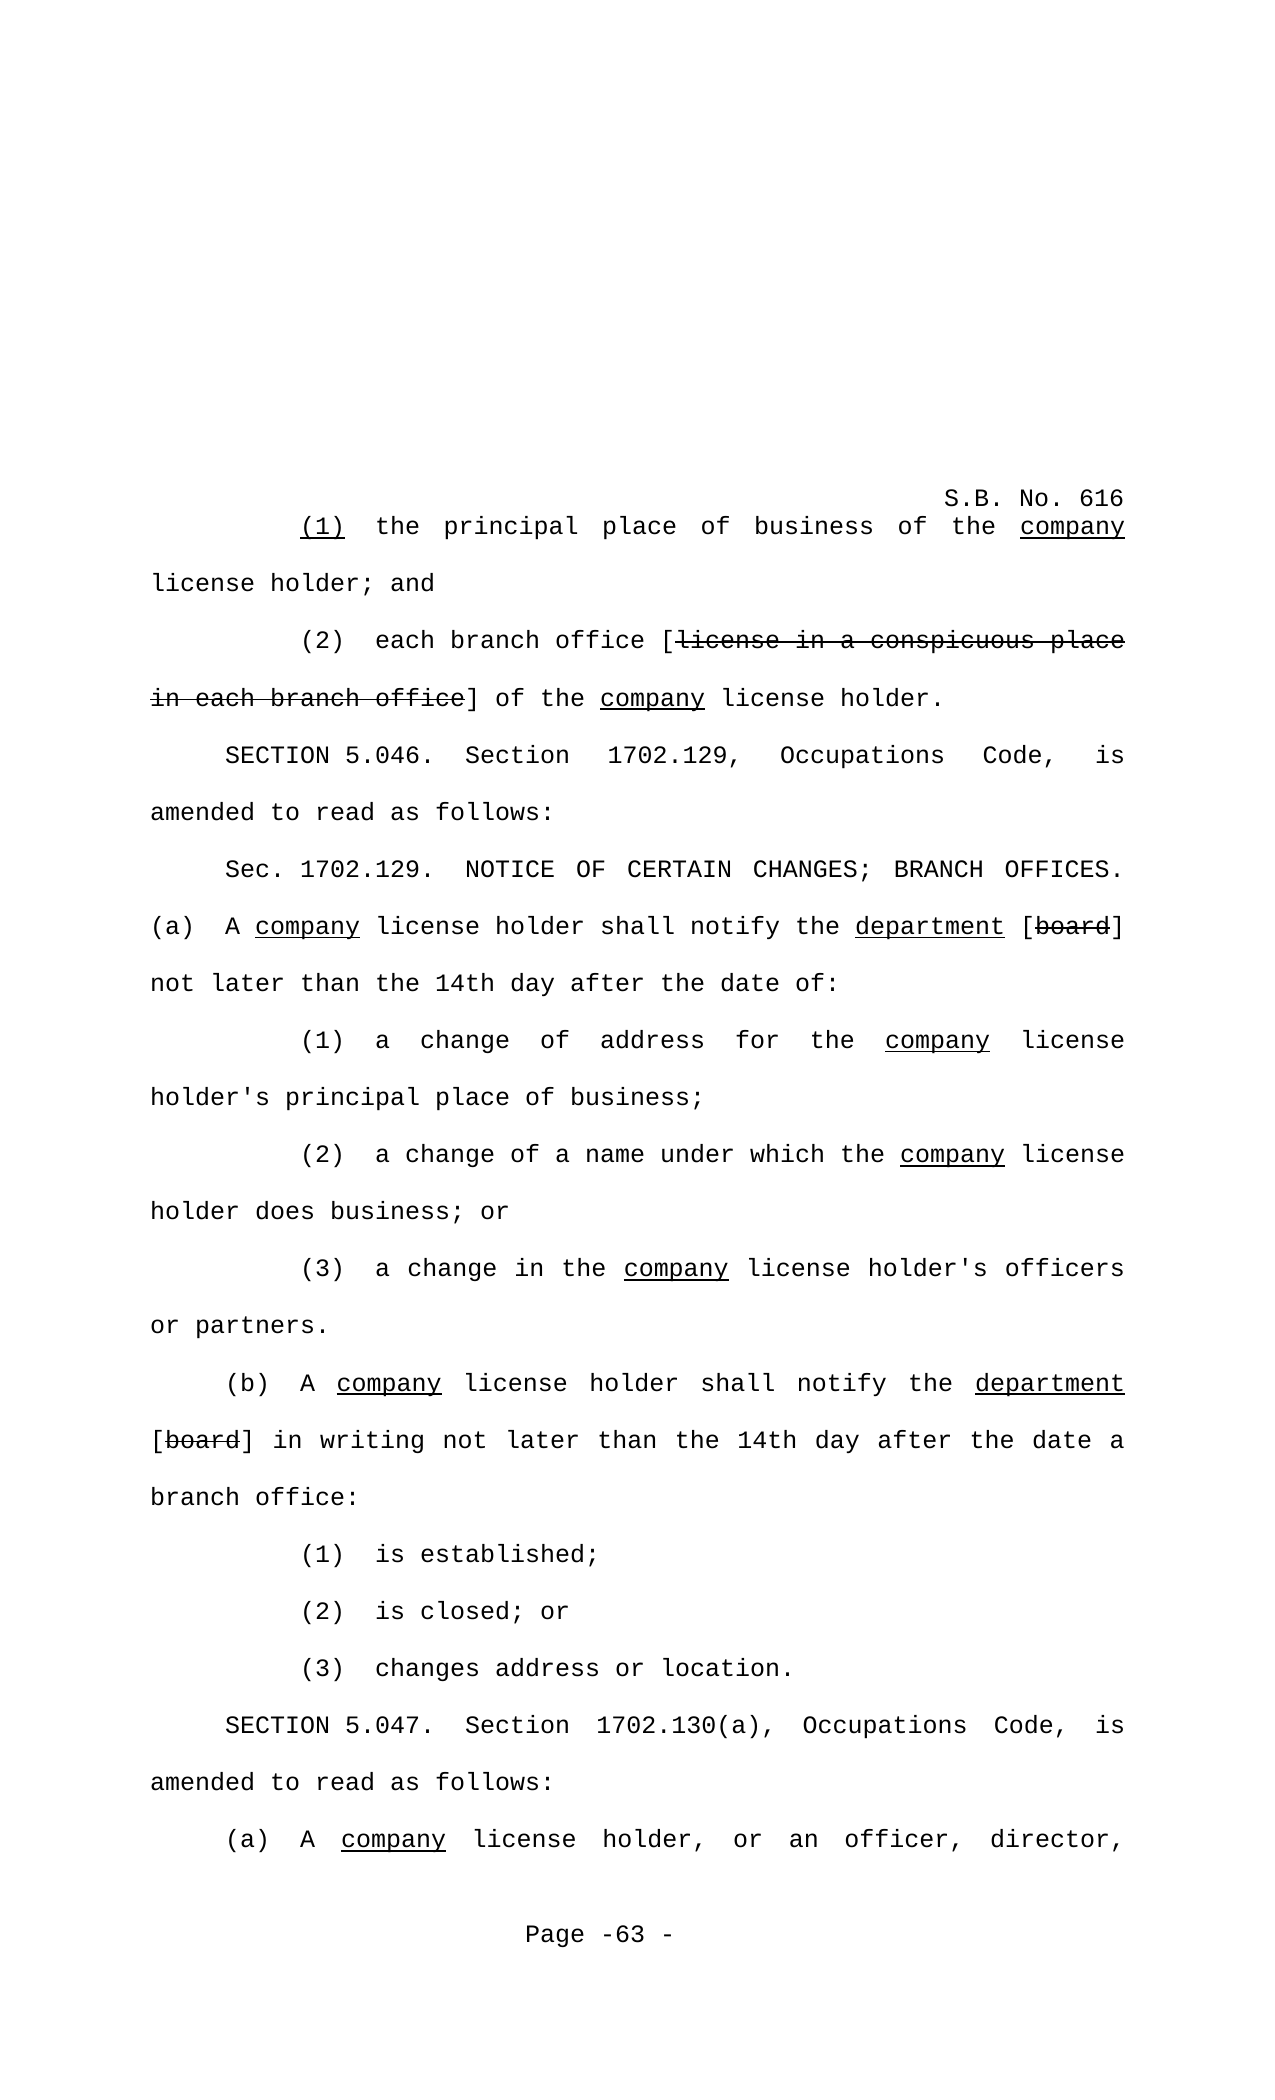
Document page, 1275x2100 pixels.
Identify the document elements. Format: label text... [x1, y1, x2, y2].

text (1) a change of address for the company license holder's principal place of business; [150, 1027, 1125, 1113]
text (1) the principal place of business of the company license holder; and [150, 514, 1125, 599]
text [150, 1827, 1125, 1855]
text (2) a change of a name under which the company license holder does business; or [150, 1142, 1125, 1227]
text (b) A company license holder shall notify the department [board] in writing not later than the 14th day after the date a branch office: [150, 1370, 1125, 1513]
text (3) a change in the company license holder's officers or partners. [150, 1256, 1125, 1341]
text (1) is established; [150, 1541, 1125, 1570]
text (2) each branch office [license in a conspicuous place in each branch office] of the company license holder. [150, 628, 1125, 713]
text Sec. 1702.129. NOTICE OF CERTAIN CHANGES; BRANCH OFFICES. (a) A company license holder shall notify the department [board] not later than the 14th day after the date of: [150, 856, 1125, 999]
text (2) is closed; or [150, 1598, 1125, 1627]
text SECTION 5.047. Section 1702.130(a), Occupations Code, is amended to read as follows: [150, 1712, 1125, 1798]
text SECTION 5.046. Section 1702.129, Occupations Code, is amended to read as follows: [150, 742, 1125, 828]
text (3) changes address or location. [150, 1655, 1125, 1684]
